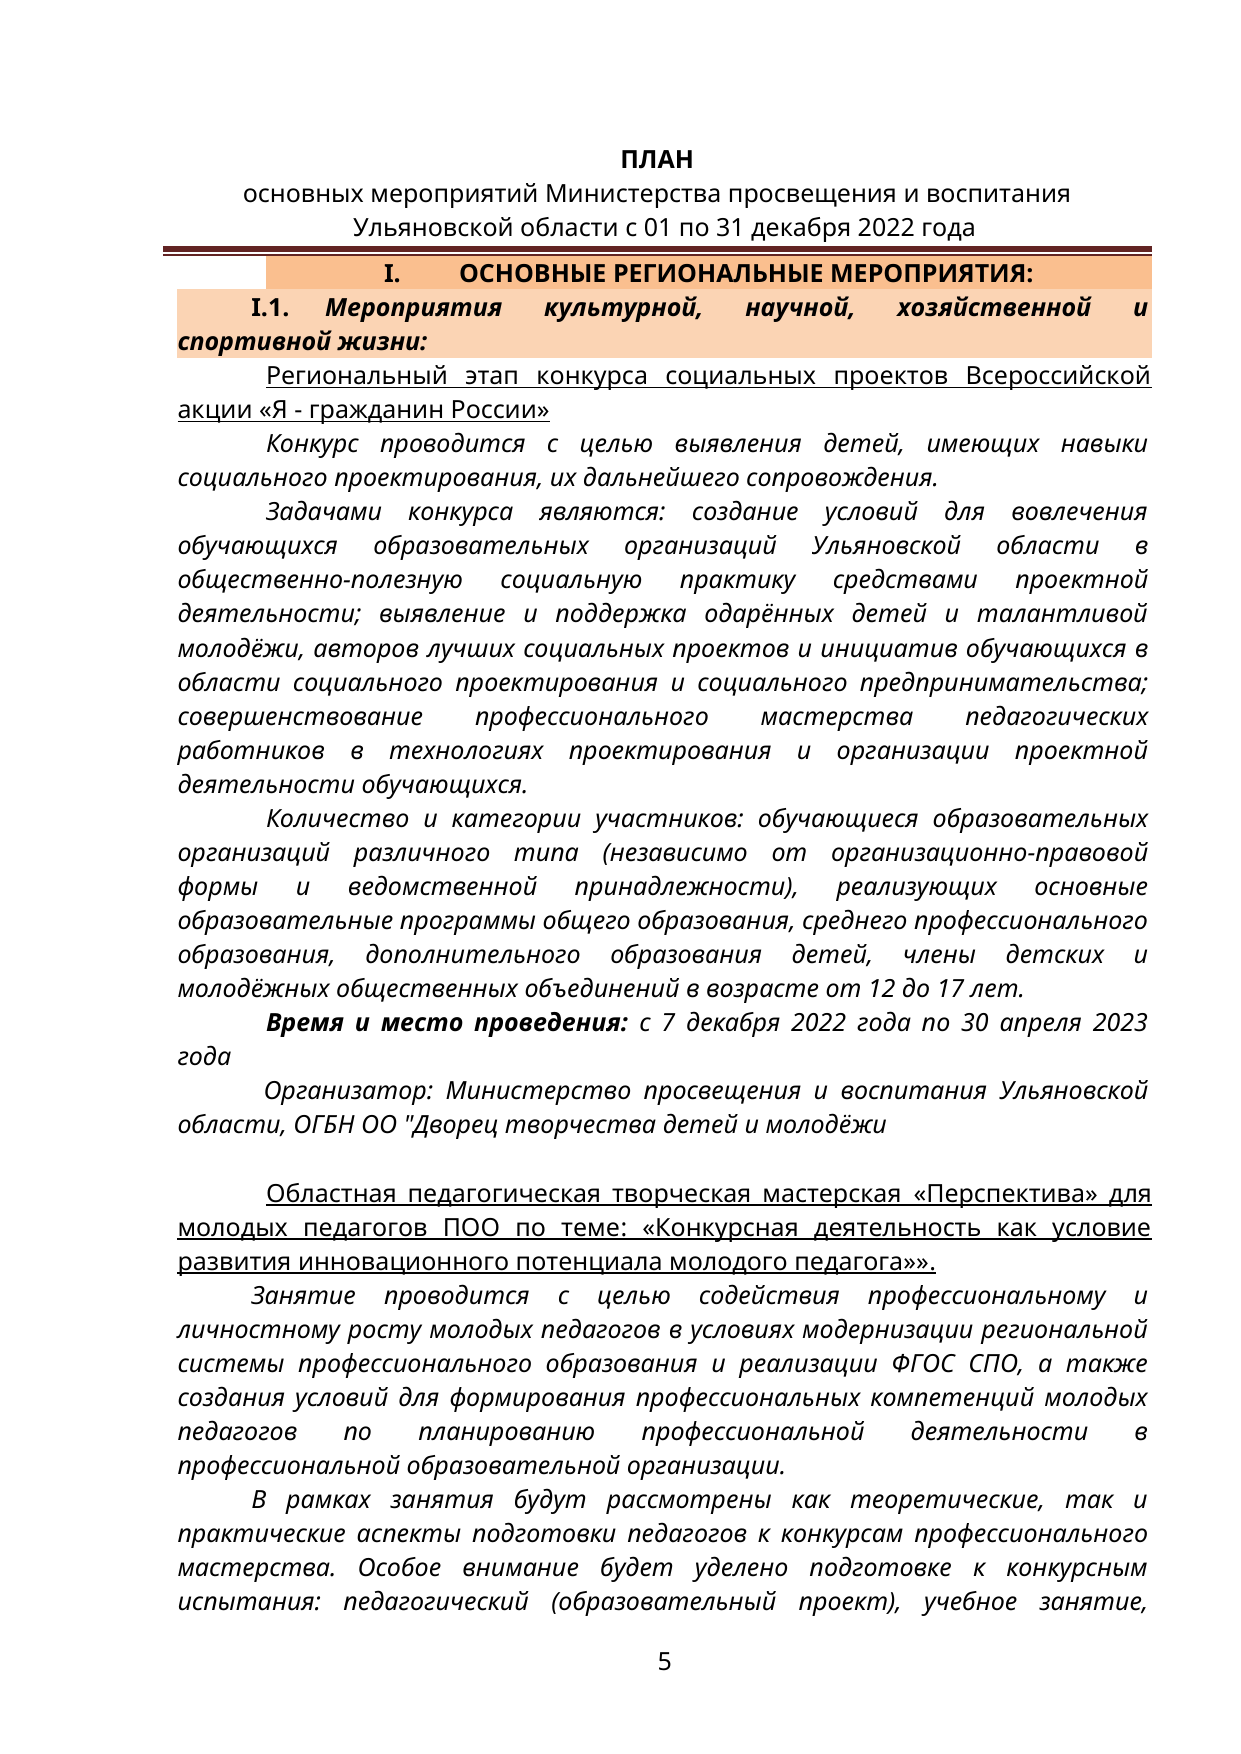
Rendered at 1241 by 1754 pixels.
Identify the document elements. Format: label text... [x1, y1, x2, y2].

text Областная педагогическая творческая мастерская «Перспектива» для молодых педагогов ПОО по теме: «Конкурсная деятельность как условие развития инновационного потенциала молодого педагога»». [177, 1240, 1152, 1277]
text Задачами конкурса являются: создание условий для вовлечения обучающихся образовательных организаций Ульяновской области в общественно-полезную социальную практику средствами проектной деятельности; выявление и поддержка одарённых детей и талантливой молодёжи, авторов лучших социальных проектов и инициатив обучающихся в области социального проектирования и социального предпринимательства; совершенствование профессионального мастерства педагогических работников в технологиях проектирования и организации проектной деятельности обучающихся. [177, 494, 1152, 801]
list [177, 1482, 1152, 1618]
list Мероприятия культурной, научной, хозяйственной и спортивной жизни: [177, 289, 1152, 358]
list ОСНОВНЫЕ РЕГИОНАЛЬНЫЕ МЕРОПРИЯТИЯ: [266, 256, 1152, 289]
text Региональный этап конкурса социальных проектов Всероссийской акции «Я - гражданин России» [177, 358, 1152, 426]
text Областная педагогическая творческая мастерская «Перспектива» для молодых педагогов ПОО по теме: «Конкурсная деятельность как условие развития инновационного потенциала молодого педагога»». [177, 1175, 1152, 1238]
text Занятие проводится с целью содействия профессиональному и личностному росту молодых педагогов в условиях модернизации региональной системы профессионального образования и реализации ФГОС СПО, а также создания условий для формирования профессиональных компетенций молодых педагогов по планированию профессиональной деятельности в профессиональной образовательной организации. [177, 1277, 1152, 1482]
text Время и место проведения: с 7 декабря 2022 года по 30 апреля 2023 года [177, 1005, 1152, 1073]
text Организатор: Министерство просвещения и воспитания Ульяновской области, ОГБН ОО "Дворец творчества детей и молодёжи [177, 1073, 1152, 1141]
text Количество и категории участников: обучающиеся образовательных организаций различного типа (независимо от организационно-правовой формы и ведомственной принадлежности), реализующих основные образовательные программы общего образования, среднего профессионального образования, дополнительного образования детей, члены детских и молодёжных общественных объединений в возрасте от 12 до 17 лет. [177, 801, 1152, 1005]
text Конкурс проводится с целью выявления детей, имеющих навыки социального проектирования, их дальнейшего сопровождения. [177, 426, 1152, 494]
